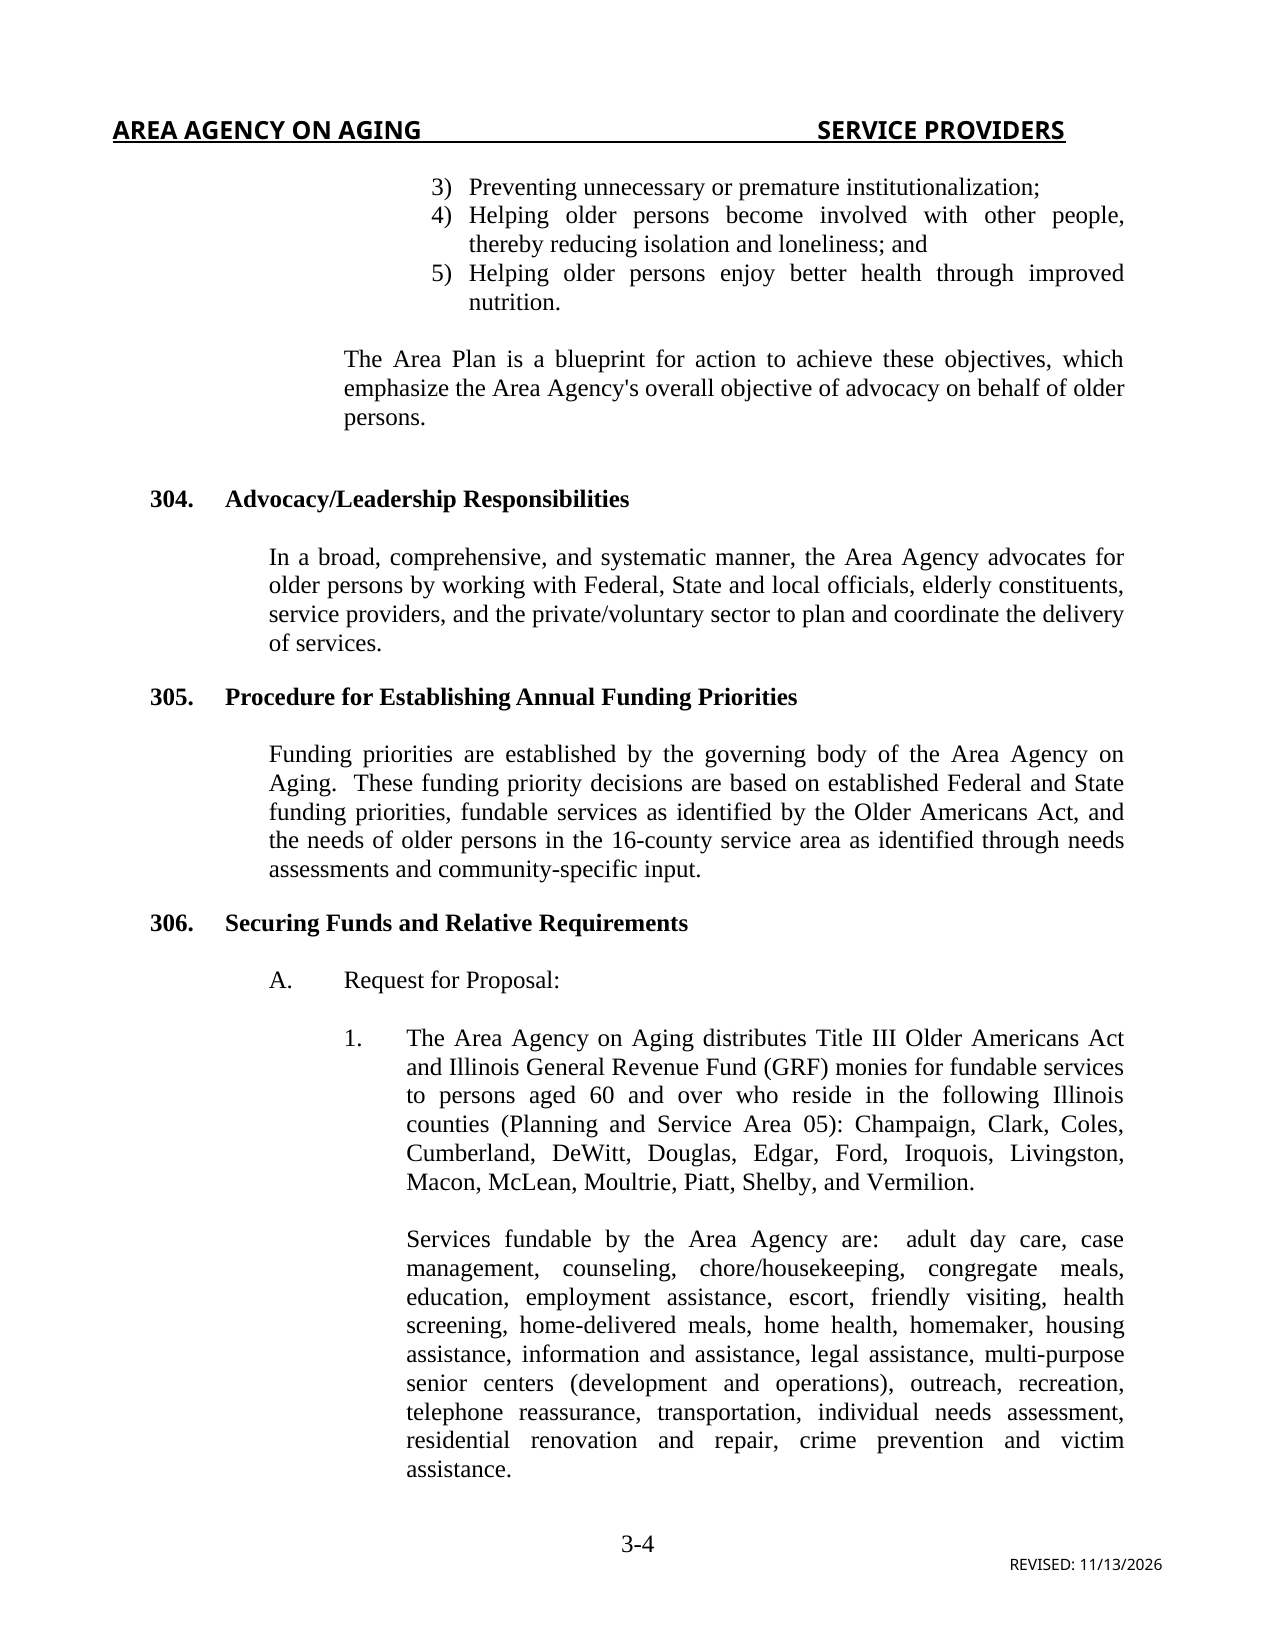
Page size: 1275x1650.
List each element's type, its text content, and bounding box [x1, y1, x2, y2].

text Funding priorities are established by the governing body of the Area Agency on Aging. These funding priority decisions are based on established Federal and State funding priorities, fundable services as identified by the Older Americans Act, and the needs of older persons in the 16-county service area as identified through needs assessments and community-specific input. [268, 739, 1125, 883]
subtitle 306. Securing Funds and Relative Requirements [150, 908, 1125, 937]
text The Area Plan is a blueprint for action to achieve these objectives, which emphasize the Area Agency's overall objective of advocacy on behalf of older persons. [343, 344, 1125, 430]
list Preventing unnecessary or premature institutionalization; [431, 172, 1125, 200]
text 1. The Area Agency on Aging distributes Title III Older Americans Act and Illinois General Revenue Fund (GRF) monies for fundable services to persons aged 60 and over who reside in the following Illinois counties (Planning and Service Area 05): Champaign, Clark, Coles, Cumberland, DeWitt, Douglas, Edgar, Ford, Iroquois, Livingston, Macon, McLean, Moultrie, Piatt, Shelby, and Vermilion. [343, 1023, 1125, 1195]
text A. Request for Proposal: [268, 965, 1125, 994]
text Services fundable by the Area Agency are: adult day care, case management, counseling, chore/housekeeping, congregate meals, education, employment assistance, escort, friendly visiting, health screening, home-delivered meals, home health, homemaker, housing assistance, information and assistance, legal assistance, multi-purpose senior centers (development and operations), outreach, recreation, telephone reassurance, transportation, individual needs assessment, residential renovation and repair, crime prevention and victim assistance. [406, 1224, 1125, 1483]
list Helping older persons enjoy better health through improved nutrition. [431, 258, 1125, 315]
text In a broad, comprehensive, and systematic manner, the Area Agency advocates for older persons by working with Federal, State and local officials, elderly constituents, service providers, and the private/voluntary sector to plan and coordinate the delivery of services. [268, 542, 1125, 657]
subtitle 305. Procedure for Establishing Annual Funding Priorities [150, 682, 1125, 710]
subtitle 304. Advocacy/Leadership Responsibilities [150, 484, 1125, 513]
list Helping older persons become involved with other people, thereby reducing isolation and loneliness; and [431, 200, 1125, 258]
